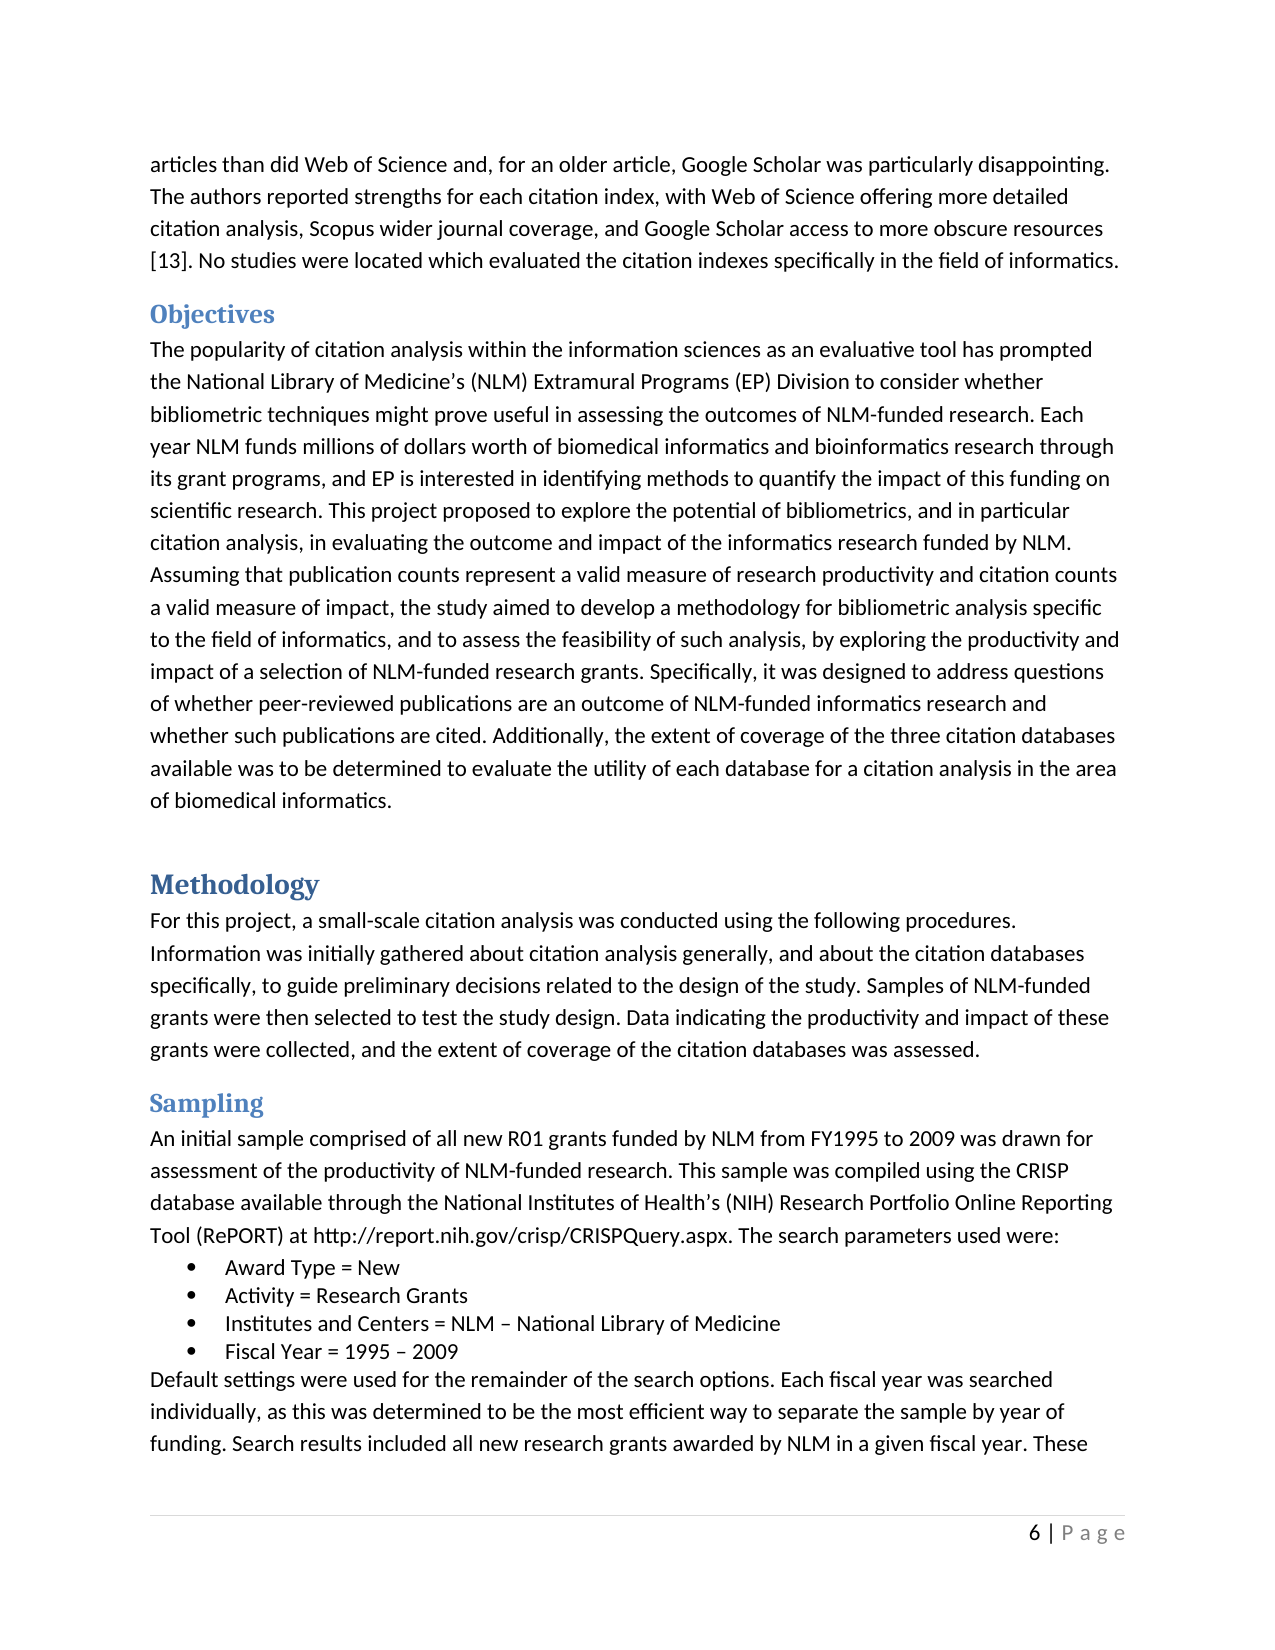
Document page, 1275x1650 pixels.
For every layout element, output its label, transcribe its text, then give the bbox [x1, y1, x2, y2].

subtitle Objectives [150, 299, 1125, 331]
list Activity = Research Grants [187, 1281, 1125, 1309]
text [150, 150, 1125, 274]
text An initial sample comprised of all new R01 grants funded by NLM from FY1995 to 2009 was drawn for assessment of the productivity of NLM-funded research. This sample was compiled using the CRISP database available through the National Institutes of Health’s (NIH) Research Portfolio Online Reporting Tool (RePORT) at http://report.nih.gov/crisp/CRISPQuery.aspx. The search parameters used were: [150, 1124, 1125, 1249]
subtitle Sampling [150, 1088, 1125, 1119]
text For this project, a small-scale citation analysis was conducted using the following procedures. Information was initially gathered about citation analysis generally, and about the citation databases specifically, to guide preliminary decisions related to the design of the study. Samples of NLM-funded grants were then selected to test the study design. Data indicating the productivity and impact of these grants were collected, and the extent of coverage of the citation databases was assessed. [150, 907, 1125, 1063]
text The popularity of citation analysis within the information sciences as an evaluative tool has prompted the National Library of Medicine’s (NLM) Extramural Programs (EP) Division to consider whether bibliometric techniques might prove useful in assessing the outcomes of NLM-funded research. Each year NLM funds millions of dollars worth of biomedical informatics and bioinformatics research through its grant programs, and EP is interested in identifying methods to quantify the impact of this funding on scientific research. This project proposed to explore the potential of bibliometrics, and in particular citation analysis, in evaluating the outcome and impact of the informatics research funded by NLM. Assuming that publication counts represent a valid measure of research productivity and citation counts a valid measure of impact, the study aimed to develop a methodology for bibliometric analysis specific to the field of informatics, and to assess the feasibility of such analysis, by exploring the productivity and impact of a selection of NLM-funded research grants. Specifically, it was designed to address questions of whether peer-reviewed publications are an outcome of NLM-funded informatics research and whether such publications are cited. Additionally, the extent of coverage of the three citation databases available was to be determined to evaluate the utility of each database for a citation analysis in the area of biomedical informatics. [150, 335, 1125, 814]
list Institutes and Centers = NLM – National Library of Medicine [187, 1309, 1125, 1337]
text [150, 1365, 1125, 1457]
list Fiscal Year = 1995 – 2009 [187, 1337, 1125, 1365]
subtitle Methodology [150, 868, 1125, 902]
list Award Type = New [187, 1253, 1125, 1281]
